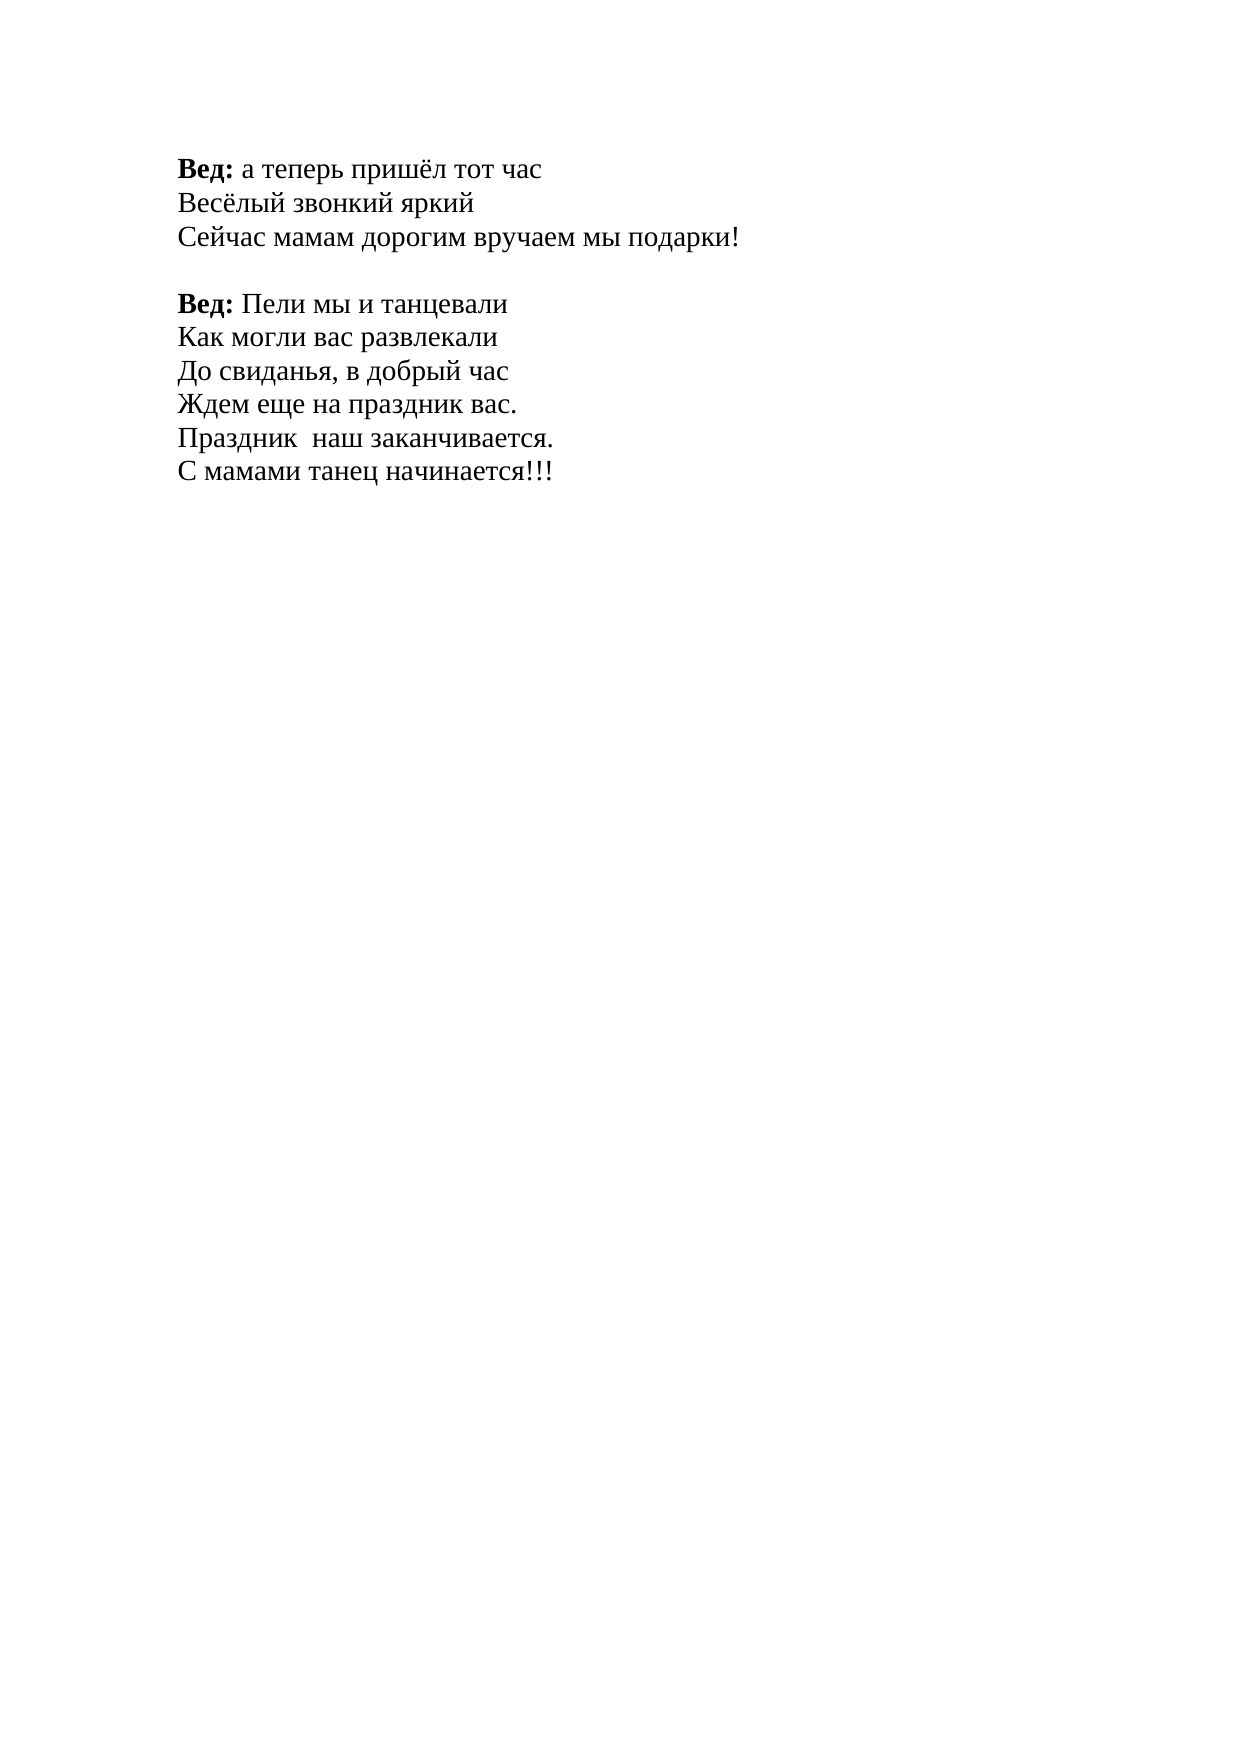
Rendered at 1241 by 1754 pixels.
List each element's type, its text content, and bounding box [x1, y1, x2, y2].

text С мамами танец начинается!!! [177, 453, 1152, 487]
text Ждем еще на праздник вас. [177, 386, 1152, 420]
text До свиданья, в добрый час [177, 353, 1152, 386]
text Весёлый звонкий яркий [177, 185, 1152, 219]
text Сейчас мамам дорогим вручаем мы подарки! [177, 219, 1152, 252]
text Как могли вас развлекали [177, 319, 1152, 353]
text Праздник наш заканчивается. [177, 420, 1152, 453]
text Вед: Пели мы и танцевали [177, 286, 1152, 319]
text Вед: а теперь пришёл тот час [177, 152, 1152, 185]
